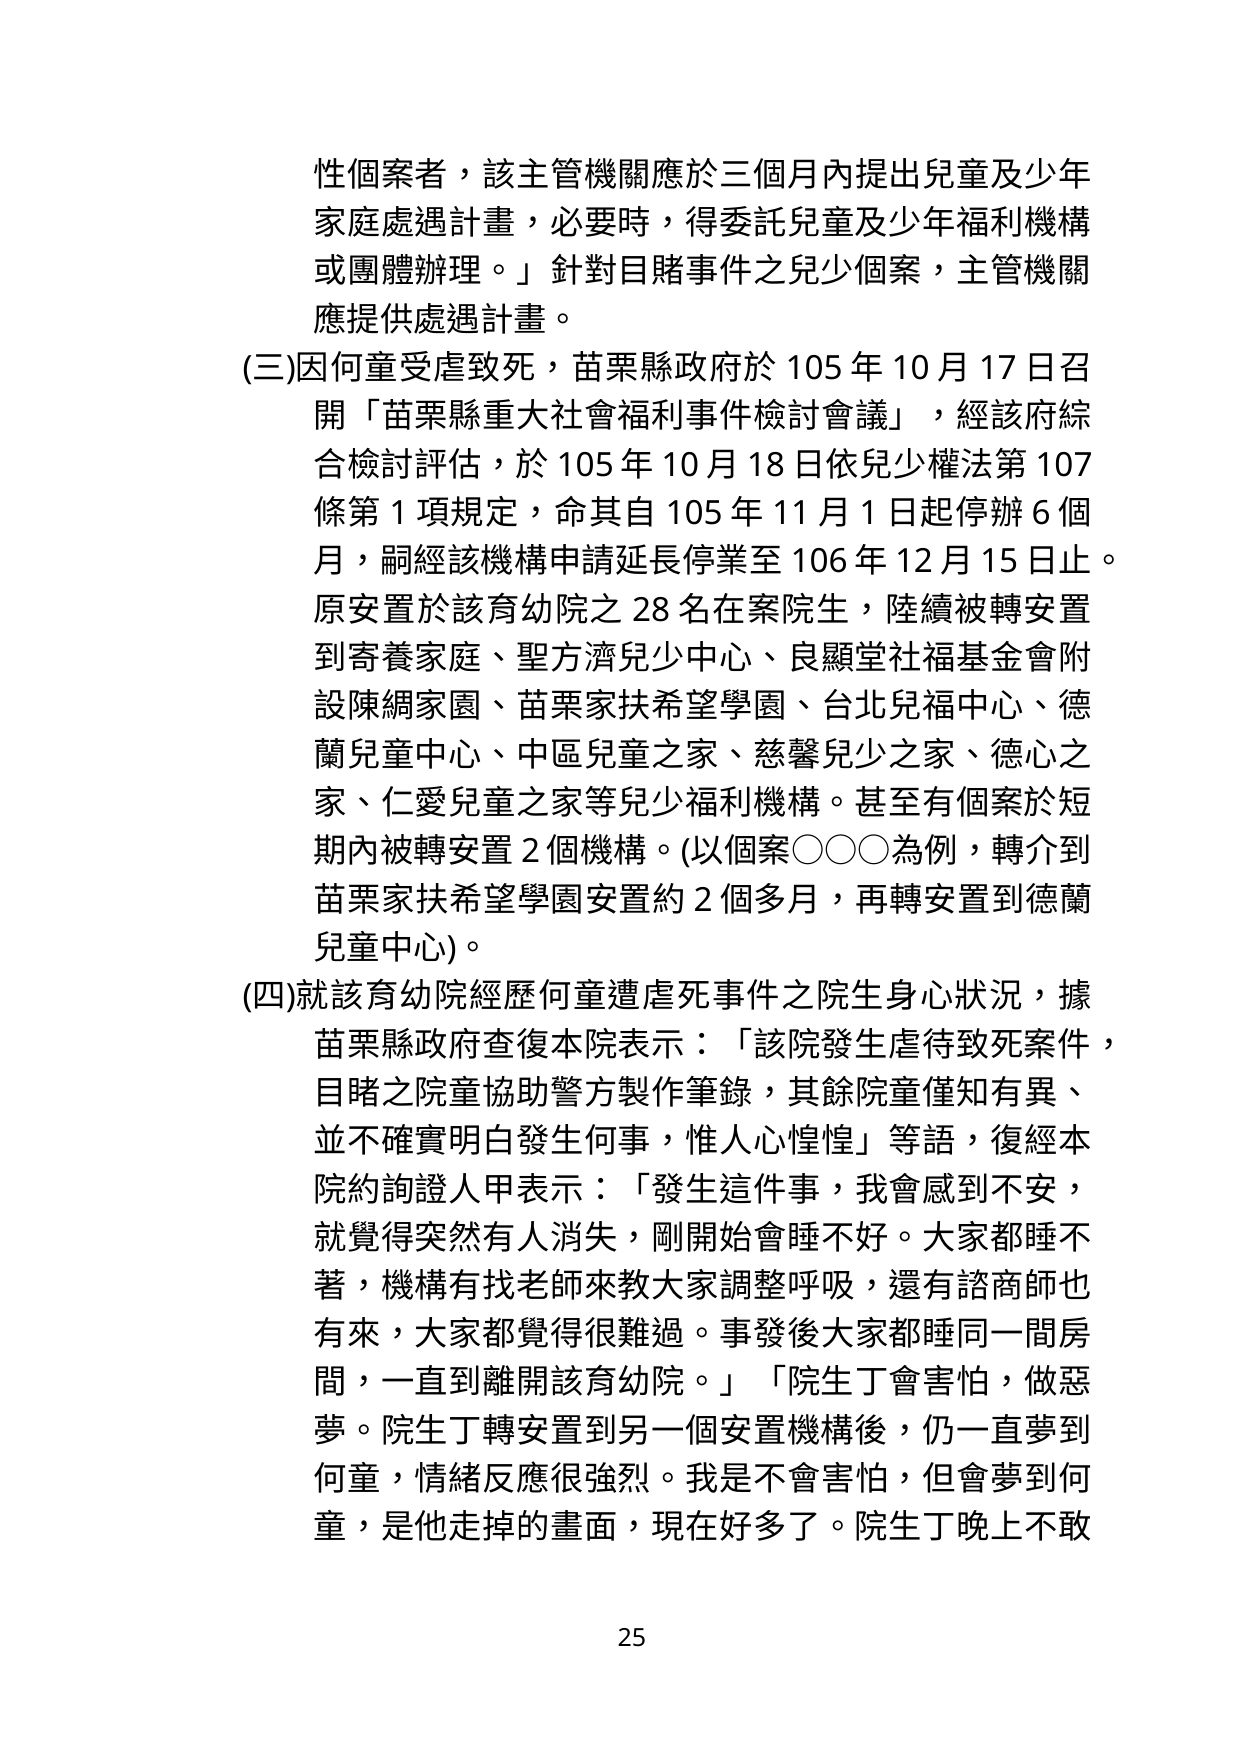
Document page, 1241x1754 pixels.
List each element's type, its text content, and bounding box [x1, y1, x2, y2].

subtitle 因何童受虐致死，苗栗縣政府於105年10月17日召開「苗栗縣重大社會福利事件檢討會議」，經該府綜合檢討評估，於105年10月18日依兒少權法第107條第1項規定，命其自105年11月1日起停辦6個月，嗣經該機構申請延長停業至106年12月15日止。原安置於該育幼院之28名在案院生，陸續被轉安置到寄養家庭、聖方濟兒少中心、良顯堂社福基金會附設陳綢家園、苗栗家扶希望學園、台北兒福中心、德蘭兒童中心、中區兒童之家、慈馨兒少之家、德心之家、仁愛兒童之家等兒少福利機構。甚至有個案於短期內被轉安置2個機構。(以個案○○○為例，轉介到苗栗家扶希望學園安置約2個多月，再轉安置到德蘭兒童中心)。 [242, 341, 1092, 969]
subtitle 次按兒少權法第64條第1項規定：「兒童及少年有第49條或第56條第1項各款情事，或屬目睹家庭暴力之兒童及少年，經直轄市、縣(市)主管機關列為保護性個案者，該主管機關應於三個月內提出兒童及少年家庭處遇計畫，必要時，得委託兒童及少年福利機構或團體辦理。」針對目賭事件之兒少個案，主管機關應提供處遇計畫。 [242, 148, 1092, 341]
